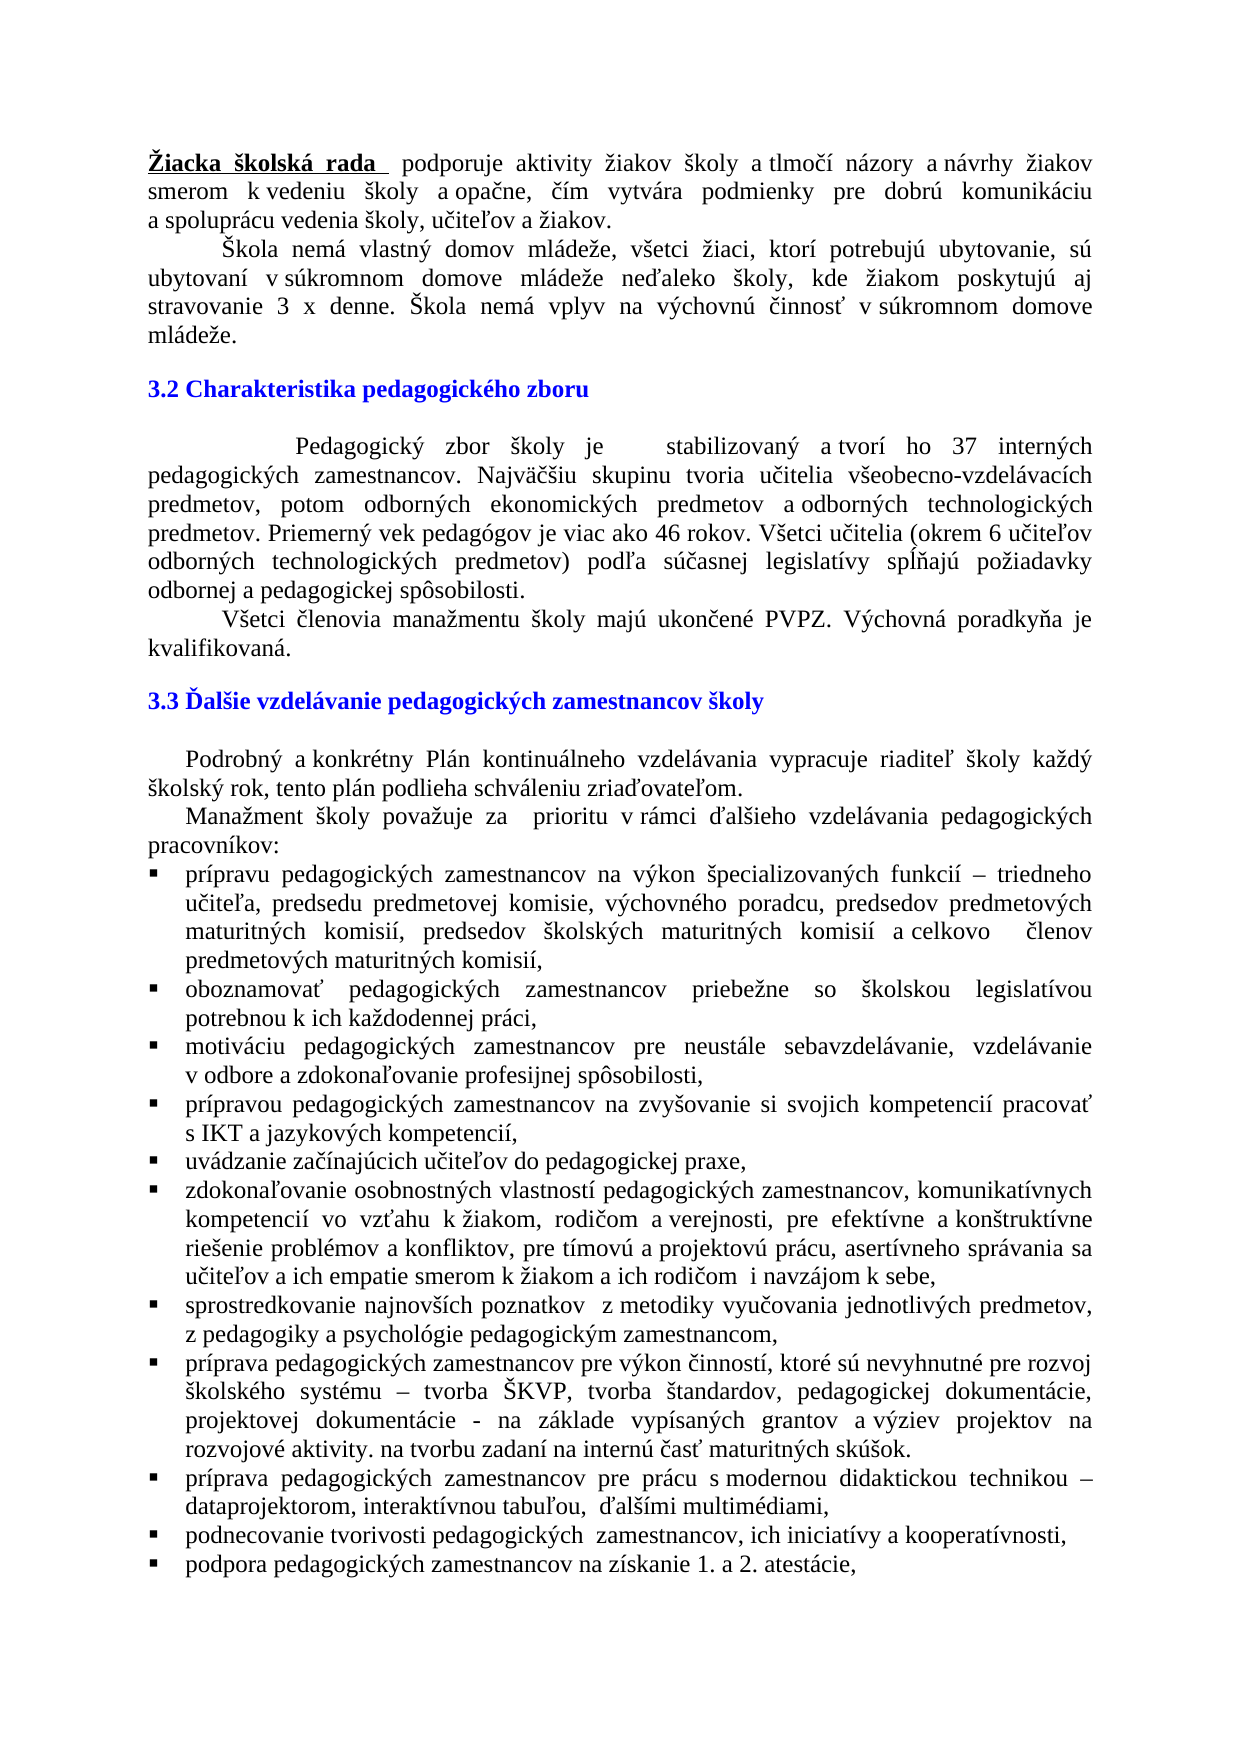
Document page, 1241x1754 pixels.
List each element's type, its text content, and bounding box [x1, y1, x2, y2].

list oboznamovať pedagogických zamestnancov priebežne so školskou legislatívou potrebnou k ich každodennej práci, [148, 974, 1093, 1031]
list uvádzanie začínajúcich učiteľov do pedagogickej praxe, [148, 1146, 1093, 1175]
list prípravu pedagogických zamestnancov na výkon špecializovaných funkcií – triedneho učiteľa, predsedu predmetovej komisie, výchovného poradcu, predsedov predmetových maturitných komisií, predsedov školských maturitných komisií a celkovo členov predmetových maturitných komisií, [148, 859, 1093, 974]
text Žiacka školská rada podporuje aktivity žiakov školy a tlmočí názory a návrhy žiakov smerom k vedeniu školy a opačne, čím vytvára podmienky pre dobrú komunikáciu a spoluprácu vedenia školy, učiteľov a žiakov. [148, 148, 1093, 234]
list motiváciu pedagogických zamestnancov pre neustále sebavzdelávanie, vzdelávanie v odbore a zdokonaľovanie profesijnej spôsobilosti, [148, 1031, 1093, 1089]
list Ďalšie vzdelávanie pedagogických zamestnancov školy [148, 686, 1093, 715]
list zdokonaľovanie osobnostných vlastností pedagogických zamestnancov, komunikatívnych kompetencií vo vzťahu k žiakom, rodičom a verejnosti, pre efektívne a konštruktívne riešenie problémov a konfliktov, pre tímovú a projektovú prácu, asertívneho správania sa učiteľov a ich empatie smerom k žiakom a ich rodičom i navzájom k sebe, [148, 1175, 1093, 1290]
list príprava pedagogických zamestnancov pre prácu s modernou didaktickou technikou – dataprojektorom, interaktívnou tabuľou, ďalšími multimédiami, [148, 1463, 1093, 1520]
text Pedagogický zbor školy je stabilizovaný a tvorí ho 37 interných pedagogických zamestnancov. Najväčšiu skupinu tvoria učitelia všeobecno-vzdelávacích predmetov, potom odborných ekonomických predmetov a odborných technologických predmetov. Priemerný vek pedagógov je viac ako 46 rokov. Všetci učitelia (okrem 6 učiteľov odborných technologických predmetov) podľa súčasnej legislatívy spĺňajú požiadavky odbornej a pedagogickej spôsobilosti. [148, 431, 1093, 604]
list príprava pedagogických zamestnancov pre výkon činností, ktoré sú nevyhnutné pre rozvoj školského systému – tvorba ŠKVP, tvorba štandardov, pedagogickej dokumentácie, projektovej dokumentácie - na základe vypísaných grantov a výziev projektov na rozvojové aktivity. na tvorbu zadaní na internú časť maturitných skúšok. [148, 1348, 1093, 1463]
text Škola nemá vlastný domov mládeže, všetci žiaci, ktorí potrebujú ubytovanie, sú ubytovaní v súkromnom domove mládeže neďaleko školy, kde žiakom poskytujú aj stravovanie 3 x denne. Škola nemá vplyv na výchovnú činnosť v súkromnom domove mládeže. [148, 234, 1093, 349]
text Všetci členovia manažmentu školy majú ukončené PVPZ. Výchovná poradkyňa je kvalifikovaná. [148, 604, 1093, 661]
list prípravou pedagogických zamestnancov na zvyšovanie si svojich kompetencií pracovať s IKT a jazykových kompetencií, [148, 1089, 1093, 1146]
list podnecovanie tvorivosti pedagogických zamestnancov, ich iniciatívy a kooperatívnosti, [148, 1520, 1093, 1549]
text Podrobný a konkrétny Plán kontinuálneho vzdelávania vypracuje riaditeľ školy každý školský rok, tento plán podlieha schváleniu zriaďovateľom. [148, 744, 1093, 801]
text Manažment školy považuje za prioritu v rámci ďalšieho vzdelávania pedagogických pracovníkov: [148, 801, 1093, 859]
list podpora pedagogických zamestnancov na získanie 1. a 2. atestácie, [148, 1549, 1093, 1578]
list Charakteristika pedagogického zboru [148, 374, 1093, 403]
list sprostredkovanie najnovších poznatkov z metodiky vyučovania jednotlivých predmetov, z pedagogiky a psychológie pedagogickým zamestnancom, [148, 1290, 1093, 1348]
